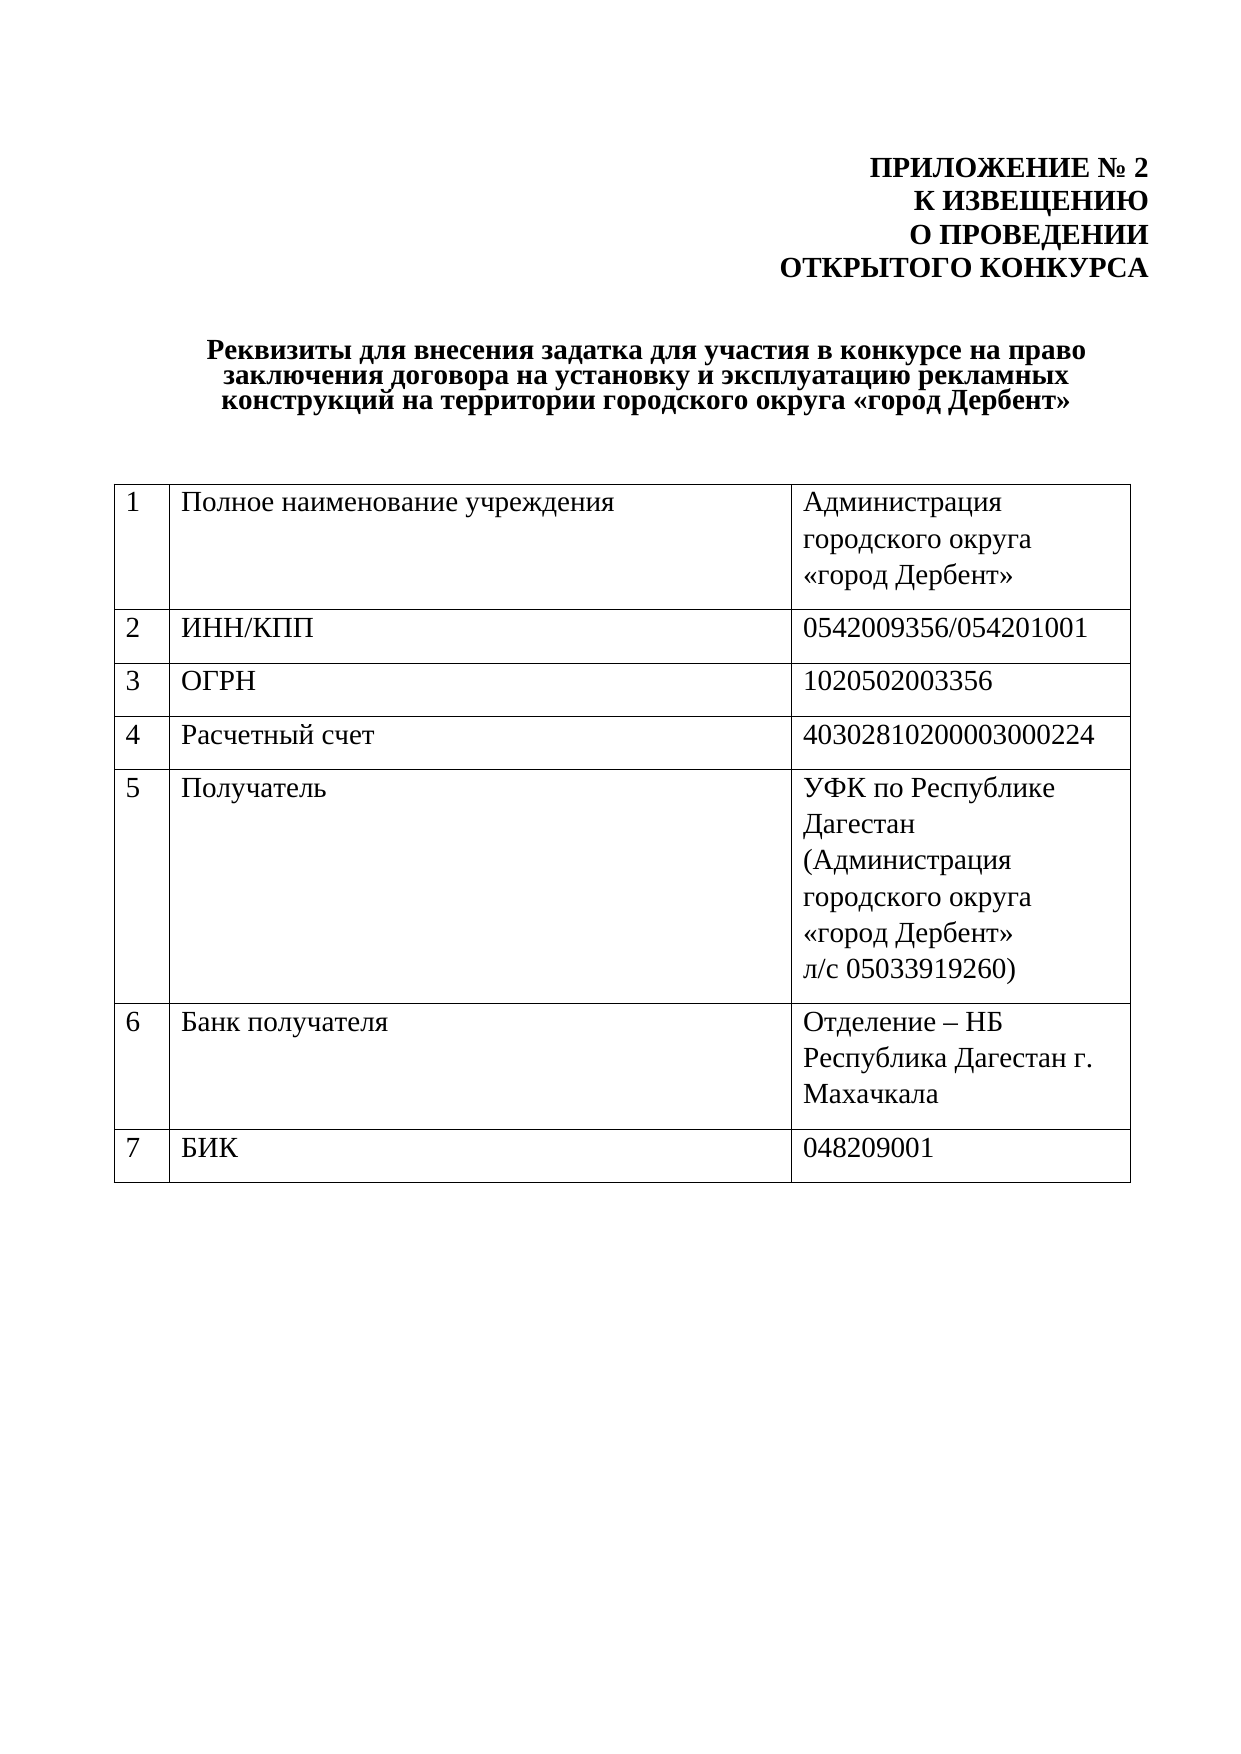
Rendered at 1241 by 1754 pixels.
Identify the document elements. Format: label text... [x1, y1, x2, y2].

table_cell 6 [115, 1004, 169, 1129]
table_cell Банк получателя [170, 1004, 791, 1129]
table_cell БИК [170, 1130, 791, 1182]
table_cell 4 [115, 717, 169, 769]
table_header 1 [115, 485, 169, 609]
table_cell Получатель [170, 770, 791, 1003]
table_cell УФК по Республике Дагестан (Администрация городского округа «город Дербент» л/c 05033919260) [792, 770, 1130, 1003]
table_header Администрация городского округа «город Дербент» [792, 485, 1130, 609]
table_cell Отделение – НБ Республика Дагестан г. Махачкала [792, 1004, 1130, 1129]
table_cell 0542009356/054201001 [792, 610, 1130, 662]
text К ИЗВЕЩЕНИЮ [586, 183, 1149, 217]
text О ПРОВЕДЕНИИ ОТКРЫТОГО КОНКУРСА [586, 217, 1149, 284]
table_cell Расчетный счет [170, 717, 791, 769]
table_cell 3 [115, 664, 169, 716]
table_cell 1020502003356 [792, 664, 1130, 716]
table_header Полное наименование учреждения [170, 485, 791, 609]
table_cell ОГРН [170, 664, 791, 716]
text Реквизиты для внесения задатка для участия в конкурсе на право заключения договора на установку и эксплуатацию рекламных конструкций на территории городского округа «город Дербент» [202, 339, 1090, 414]
text ПРИЛОЖЕНИЕ № 2 [586, 150, 1149, 183]
table_cell 048209001 [792, 1130, 1130, 1182]
table_cell 2 [115, 610, 169, 662]
table_cell 40302810200003000224 [792, 717, 1130, 769]
table_cell 5 [115, 770, 169, 1003]
table_cell 7 [115, 1130, 169, 1182]
table_cell ИНН/КПП [170, 610, 791, 662]
